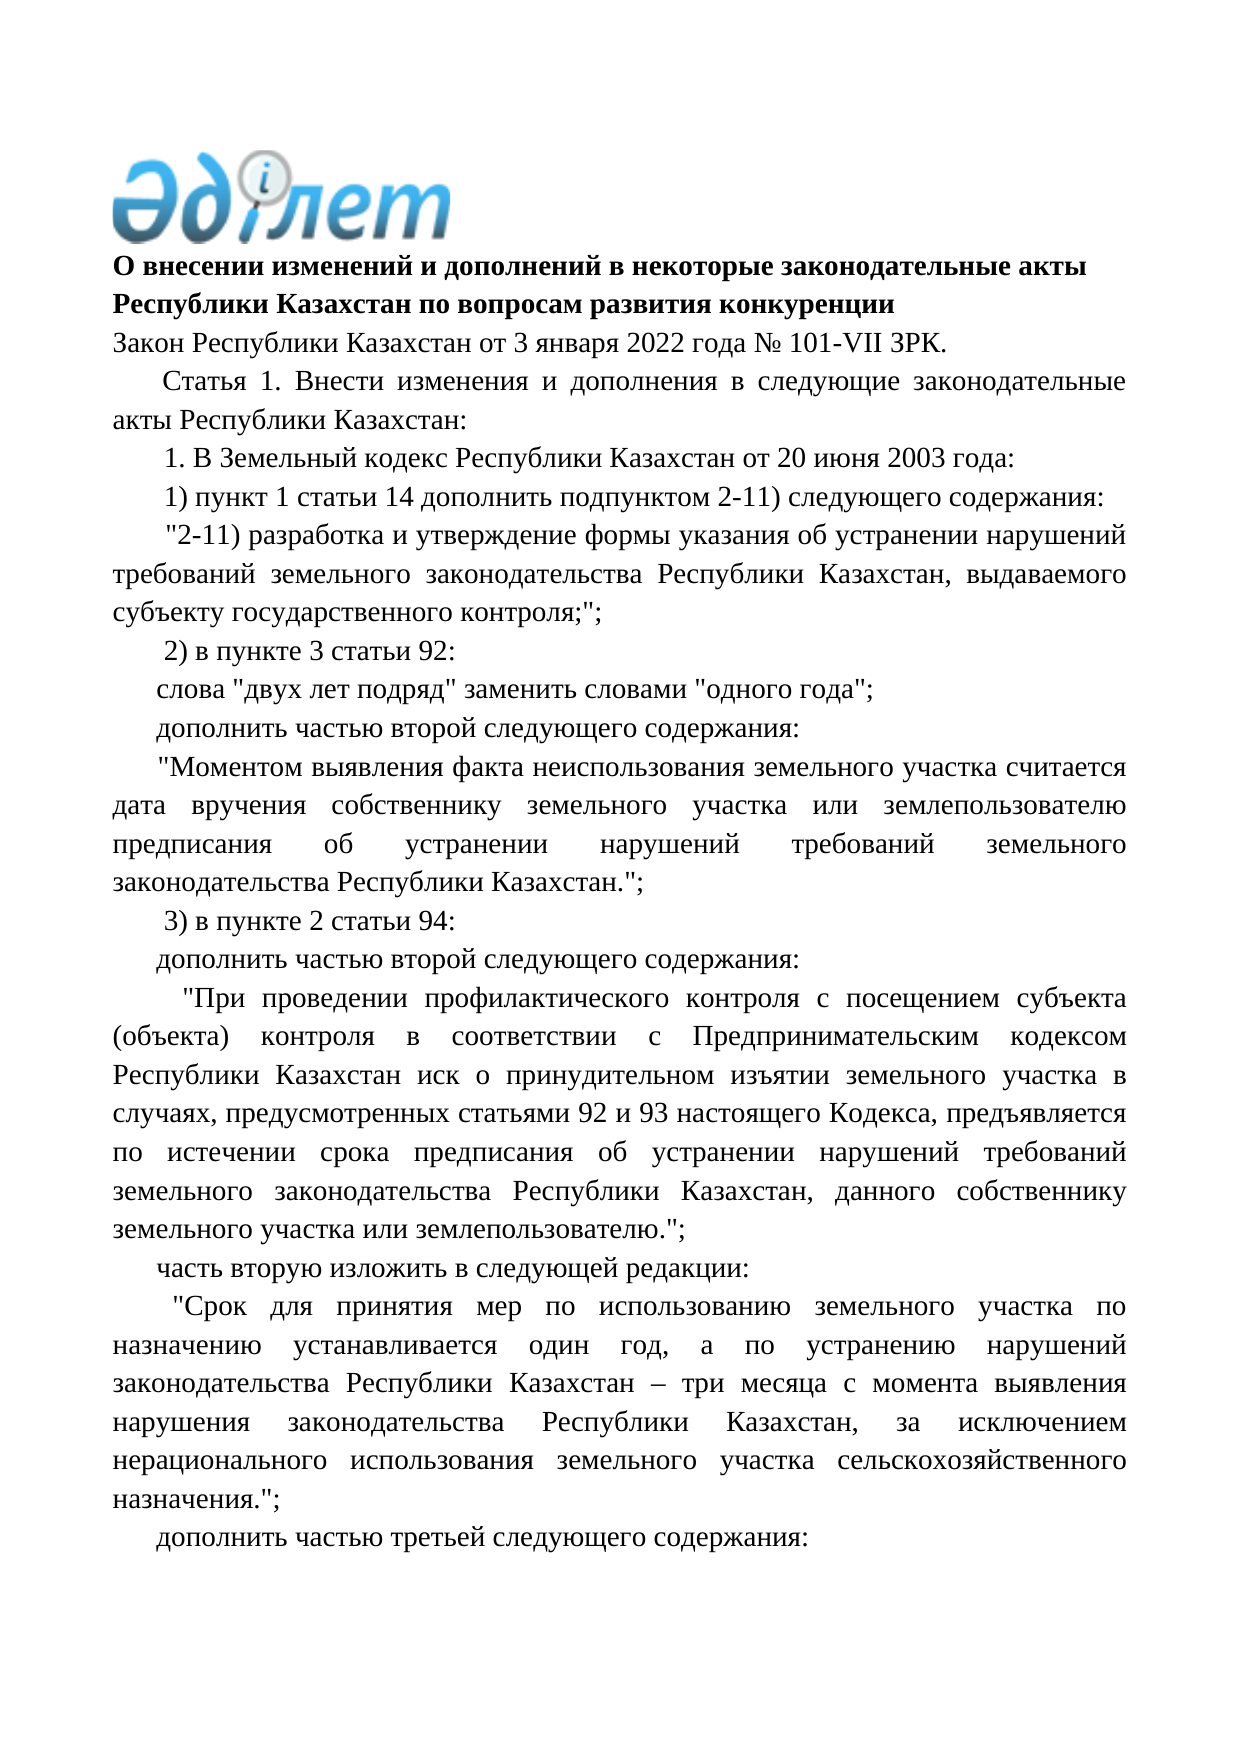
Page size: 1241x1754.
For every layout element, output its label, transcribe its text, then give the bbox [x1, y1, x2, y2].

text часть вторую изложить в следующей редакции: [112, 1250, 1128, 1283]
text Статья 1. Внести изменения и дополнения в следующие законодательные акты Республики Казахстан: [112, 363, 1128, 435]
text слова "двух лет подряд" заменить словами "одного года"; [112, 672, 1128, 705]
text О внесении изменений и дополнений в некоторые законодательные акты Республики Казахстан по вопросам развития конкуренции [112, 248, 1128, 320]
text "Моментом выявления факта неиспользования земельного участка считается дата вручения собственнику земельного участка или землепользователю предписания об устранении нарушений требований земельного законодательства Республики Казахстан."; [112, 749, 1128, 898]
text 1) пункт 1 статьи 14 дополнить подпунктом 2-11) следующего содержания: [112, 479, 1128, 512]
text 3) в пункте 2 статьи 94: [112, 903, 1128, 936]
text "При проведении профилактического контроля с посещением субъекта (объекта) контроля в соответствии с Предпринимательским кодексом Республики Казахстан иск о принудительном изъятии земельного участка в случаях, предусмотренных статьями 92 и 93 настоящего Кодекса, предъявляется по истечении срока предписания об устранении нарушений требований земельного законодательства Республики Казахстан, данного собственнику земельного участка или землепользователю."; [112, 980, 1128, 1245]
text "Срок для принятия мер по использованию земельного участка по назначению устанавливается один год, а по устранению нарушений законодательства Республики Казахстан – три месяца с момента выявления нарушения законодательства Республики Казахстан, за исключением нерационального использования земельного участка сельскохозяйственного назначения."; [112, 1288, 1128, 1514]
text дополнить частью второй следующего содержания: [112, 710, 1128, 744]
picture [112, 150, 451, 244]
text 1. В Земельный кодекс Республики Казахстан от 20 июня 2003 года: [112, 440, 1128, 474]
text Закон Республики Казахстан от 3 января 2022 года № 101-VII ЗРК. [112, 325, 1128, 358]
text 2) в пункте 3 статьи 92: [112, 633, 1128, 667]
text дополнить частью второй следующего содержания: [112, 941, 1128, 975]
text "2-11) разработка и утверждение формы указания об устранении нарушений требований земельного законодательства Республики Казахстан, выдаваемого субъекту государственного контроля;"; [112, 517, 1128, 628]
text дополнить частью третьей следующего содержания: [112, 1519, 1128, 1553]
